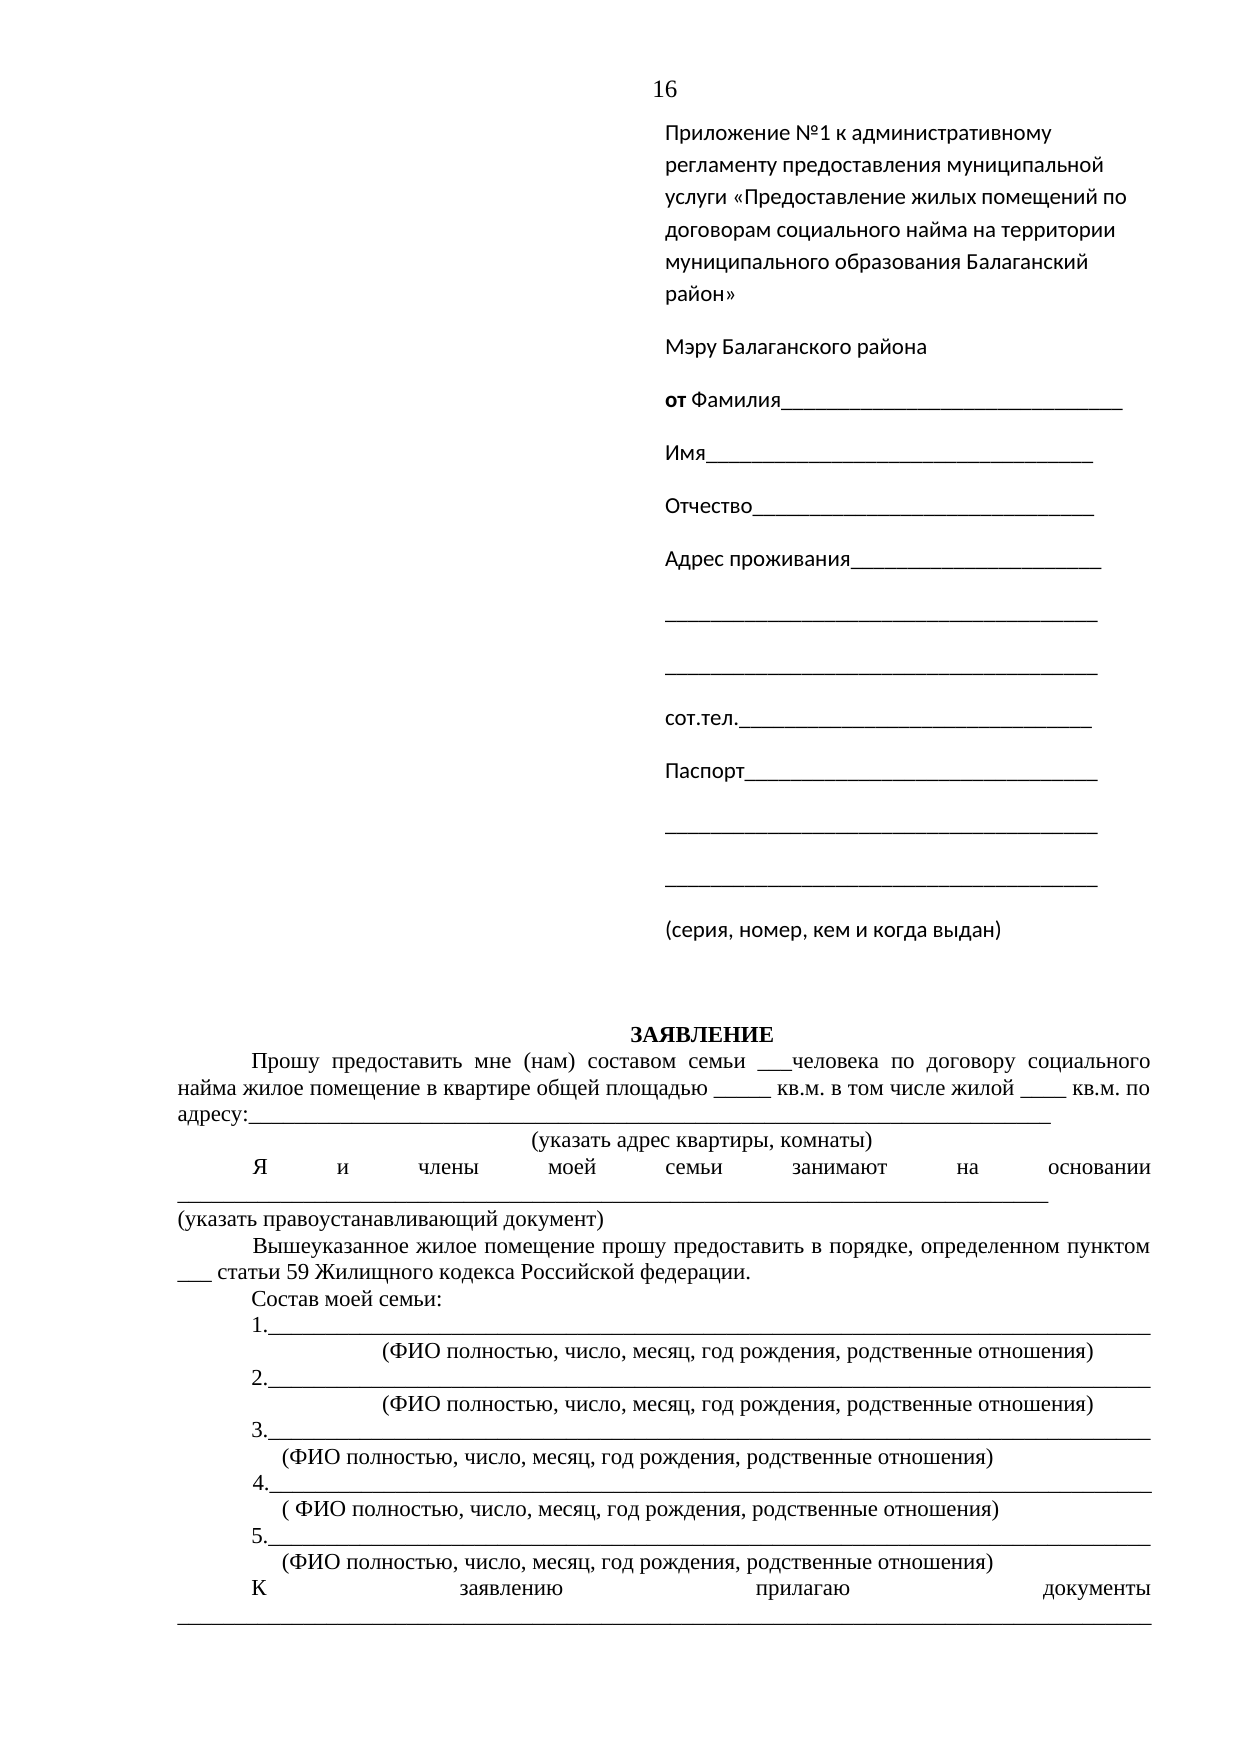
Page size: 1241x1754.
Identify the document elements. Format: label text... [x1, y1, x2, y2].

text Паспорт_______________________________ [177, 756, 1152, 784]
text 5._____________________________________________________________________________ [177, 1522, 1152, 1548]
text Отчество______________________________ [177, 491, 1152, 519]
text сот.тел._______________________________ [177, 703, 1152, 731]
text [177, 1574, 1152, 1624]
text Прошу предоставить мне (нам) составом семьи ___человека по договору социального найма жилое помещение в квартире общей площадью _____ кв.м. в том числе жилой ____ кв.м. по адресу:______________________________________________________________________ [177, 1047, 1152, 1126]
text ______________________________________ [177, 809, 1152, 837]
text Адрес проживания______________________ [665, 544, 1152, 572]
text ______________________________________ [177, 650, 1152, 678]
text ______________________________________ [177, 862, 1152, 890]
text (ФИО полностью, число, месяц, год рождения, родственные отношения) [208, 1443, 1152, 1469]
text 2._____________________________________________________________________________ [177, 1364, 1152, 1390]
text (ФИО полностью, число, месяц, год рождения, родственные отношения) [251, 1337, 1152, 1364]
text (указать правоустанавливающий документ) [177, 1206, 1152, 1232]
text ______________________________________ [177, 597, 1152, 625]
text Приложение №1 к административному регламенту предоставления муниципальной услуги «Предоставление жилых помещений по договорам социального найма на территории муниципального образования Балаганский район» [665, 118, 1152, 307]
text Мэру Балаганского района [665, 332, 1152, 360]
text Состав моей семьи: [177, 1284, 1152, 1311]
text (серия, номер, кем и когда выдан) [177, 915, 1152, 943]
text (указать адрес квартиры, комнаты) [177, 1126, 1152, 1153]
text Вышеуказанное жилое помещение прошу предоставить в порядке, определенном пунктом ___ статьи 59 Жилищного кодекса Российской федерации. [177, 1232, 1152, 1284]
text от Фамилия______________________________ [665, 385, 1152, 413]
text ( ФИО полностью, число, месяц, год рождения, родственные отношения) [208, 1495, 1152, 1522]
text (ФИО полностью, число, месяц, год рождения, родственные отношения) [251, 1390, 1152, 1416]
text ЗАЯВЛЕНИЕ [177, 1021, 1152, 1047]
text 1._____________________________________________________________________________ [177, 1311, 1152, 1337]
text (ФИО полностью, число, месяц, год рождения, родственные отношения) [208, 1548, 1152, 1574]
text 3._____________________________________________________________________________ [177, 1416, 1152, 1443]
text Имя__________________________________ [177, 438, 1152, 466]
text 4._____________________________________________________________________________ [177, 1469, 1152, 1495]
text Я и члены моей семьи занимают на основании ____________________________________________________________________________ [177, 1153, 1152, 1206]
